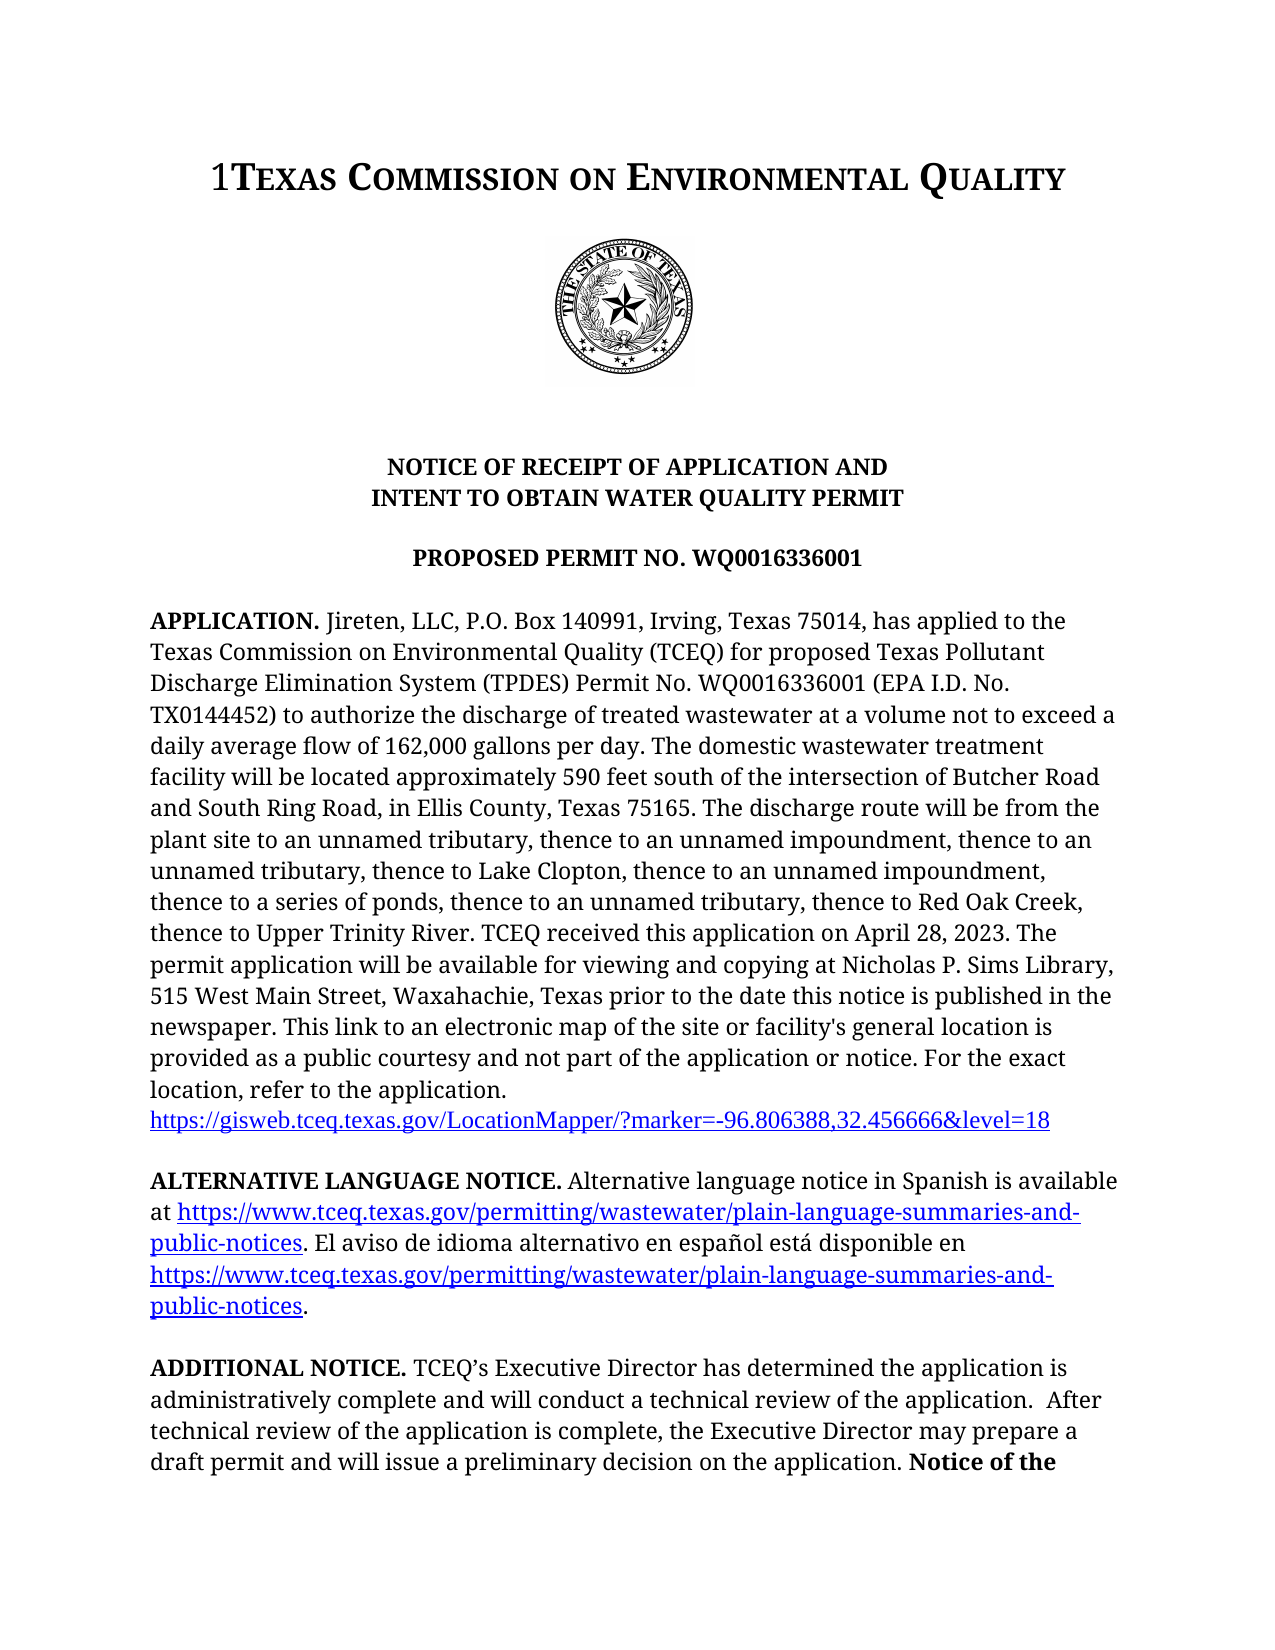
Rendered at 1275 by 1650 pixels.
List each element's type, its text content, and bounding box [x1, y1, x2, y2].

text PROPOSED PERMIT NO. WQ0016336001 [150, 542, 1125, 573]
text Texas Commission on Environmental Quality [150, 150, 1125, 201]
text INTENT TO OBTAIN WATER QUALITY PERMIT [150, 482, 1125, 513]
text ALTERNATIVE LANGUAGE NOTICE. Alternative language notice in Spanish is available at https://www.tceq.texas.gov/permitting/wastewater/plain-language-summaries-and-public-notices. El aviso de idioma alternativo en español está disponible en https://www.tceq.texas.gov/permitting/wastewater/plain-language-summaries-and-public-notices. [150, 1165, 1125, 1321]
text https://gisweb.tceq.texas.gov/LocationMapper/?marker=-96.806388,32.456666&level=18 [150, 1105, 1125, 1133]
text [150, 1352, 1125, 1477]
text APPLICATION. Jireten, LLC, P.O. Box 140991, Irving, Texas 75014, has applied to the Texas Commission on Environmental Quality (TCEQ) for proposed Texas Pollutant Discharge Elimination System (TPDES) Permit No. WQ0016336001 (EPA I.D. No. TX0144452) to authorize the discharge of treated wastewater at a volume not to exceed a daily average flow of 162,000 gallons per day. The domestic wastewater treatment facility will be located approximately 590 feet south of the intersection of Butcher Road and South Ring Road, in Ellis County, Texas 75165. The discharge route will be from the plant site to an unnamed tributary, thence to an unnamed impoundment, thence to an unnamed tributary, thence to Lake Clopton, thence to an unnamed impoundment, thence to a series of ponds, thence to an unnamed tributary, thence to Red Oak Creek, thence to Upper Trinity River. TCEQ received this application on April 28, 2023. The permit application will be available for viewing and copying at Nicholas P. Sims Library, 515 West Main Street, Waxahachie, Texas prior to the date this notice is published in the newspaper. This link to an electronic map of the site or facility's general location is provided as a public courtesy and not part of the application or notice. For the exact location, refer to the application. [150, 605, 1125, 1105]
text NOTICE OF RECEIPT OF APPLICATION AND [150, 451, 1125, 482]
